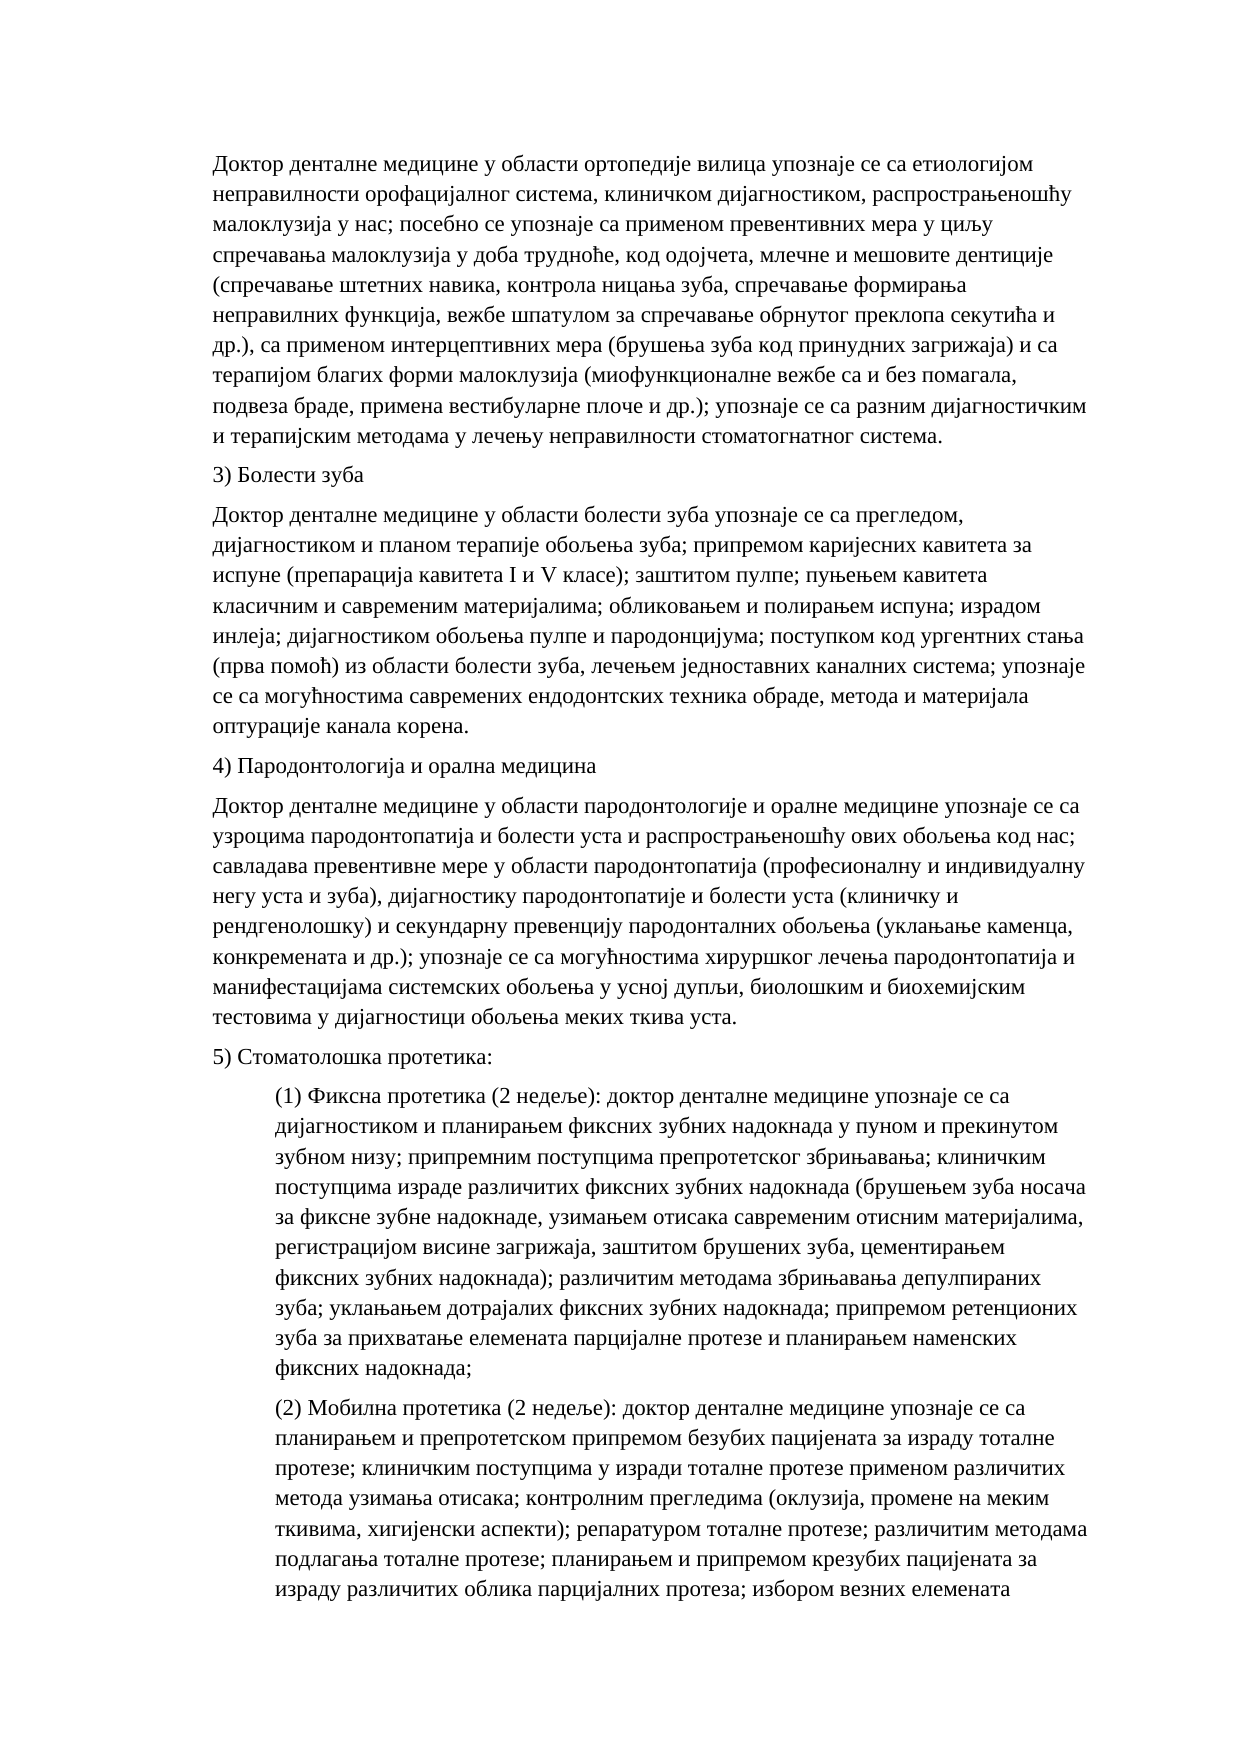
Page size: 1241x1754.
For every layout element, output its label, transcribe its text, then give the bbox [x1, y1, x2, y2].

text 4) Пародонтологија и орална медицина [212, 752, 1090, 778]
text (1) Фиксна протетика (2 недеље): доктор денталне медицине упознаје се са дијагностиком и планирањем фиксних зубних надокнада у пуном и прекинутом зубном низу; припремним поступцима препротетског збрињавања; клиничким поступцима израде различитих фиксних зубних надокнада (брушењем зуба носача за фиксне зубне надокнаде, узимањем отисака савременим отисним материјалима, регистрацијом висине загрижаја, заштитом брушених зуба, цементирањем фиксних зубних надокнада); различитим методама збрињавања депулпираних зуба; уклањањем дотрајалих фиксних зубних надокнада; припремом ретенционих зуба за прихватање елемената парцијалне протезе и планирањем наменских фиксних надокнада; [275, 1082, 1090, 1381]
text Доктор денталне медицине у области ортопедије вилица упознаје се са етиологијом неправилности орофацијалног система, клиничком дијагностиком, распрострањеношћу малоклузија у нас; посебно се упознаје са применом превентивних мера у циљу спречавања малоклузија у доба трудноће, код одојчета, млечне и мешовите дентиције (спречавање штетних навика, контрола ницања зуба, спречавање формирања неправилних функција, вежбе шпатулом за спречавање обрнутог преклопа секутића и др.), са применом интерцептивних мера (брушења зуба код принудних загрижаја) и са терапијом благих форми малоклузија (миофункционалне вежбе са и без помагала, подвеза браде, примена вестибуларне плоче и др.); упознаје се са разним дијагностичким и терапијским методама у лечењу неправилности стоматогнатног система. [212, 150, 1090, 448]
text 3) Болести зуба [212, 461, 1090, 488]
text Доктор денталне медицине у области пародонтологије и оралне медицине упознаје се са узроцима пародонтопатија и болести уста и распрострањеношћу ових обољења код нас; савладава превентивне мере у области пародонтопатија (професионалну и индивидуалну негу уста и зуба), дијагностику пародонтопатије и болести уста (клиничку и рендгенолошку) и секундарну превенцију пародонталних обољења (уклањање каменца, конкремената и др.); упознаје се са могућностима хируршког лечења пародонтопатија и манифестацијама системских обољења у усној дупљи, биолошким и биохемијским тестовима у дијагностици обољења меких ткива уста. [212, 792, 1090, 1029]
text 5) Стоматолошка протетика: [212, 1043, 1090, 1069]
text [275, 1394, 1090, 1601]
text Доктор денталне медицине у области болести зуба упознаје се са прегледом, дијагностиком и планом терапије обољења зуба; припремом каријесних кавитета за испуне (препарација кавитета I и V класе); заштитом пулпе; пуњењем кавитета класичним и савременим материјалима; обликовањем и полирањем испуна; израдом инлеја; дијагностиком обољења пулпе и пародонцијума; поступком код ургентних стања (прва помоћ) из области болести зуба, лечењем једноставних каналних система; упознаје се са могућностима савремених ендодонтских техника обраде, метода и материјала оптурације канала корена. [212, 501, 1090, 739]
